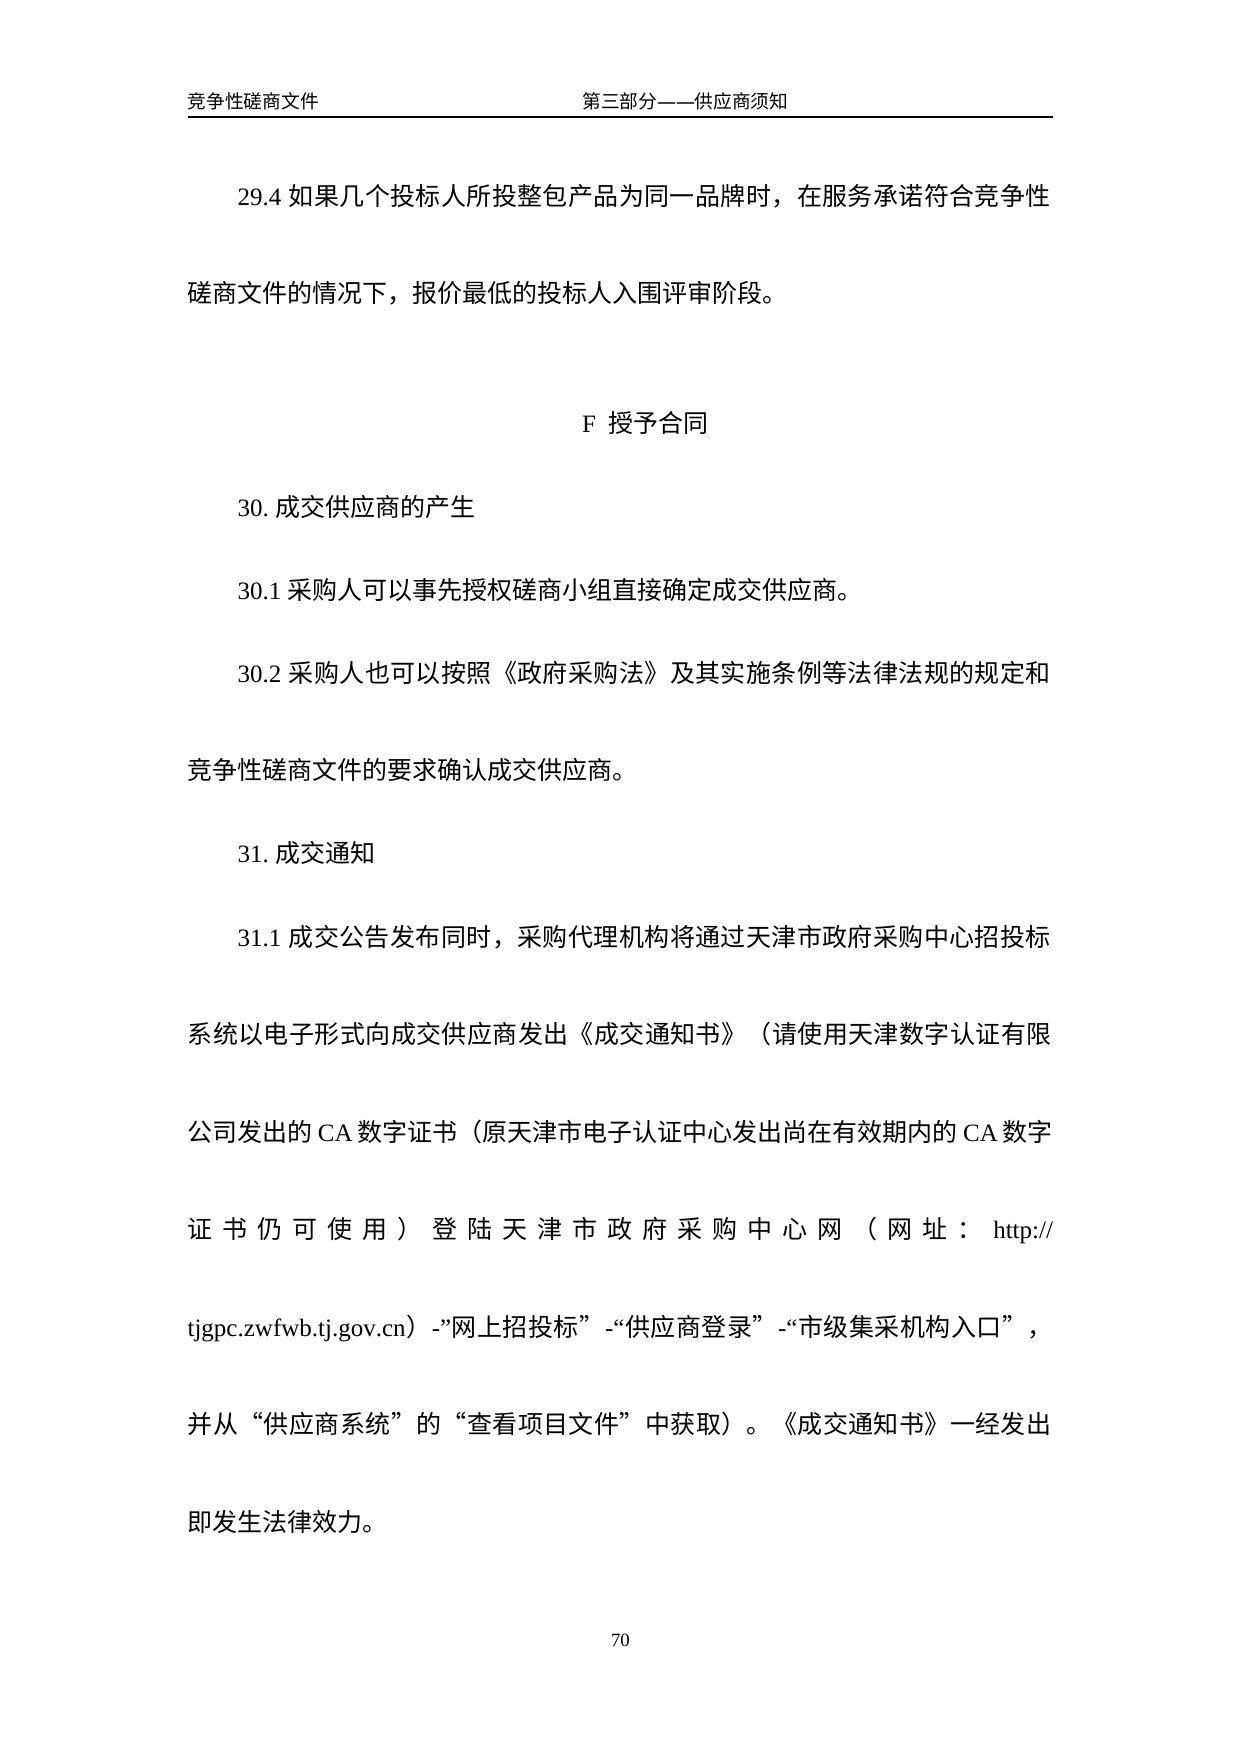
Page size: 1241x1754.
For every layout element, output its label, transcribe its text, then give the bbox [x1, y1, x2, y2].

text 29.4 如果几个投标人所投整包产品为同一品牌时，在服务承诺符合竞争性磋商文件的情况下，报价最低的投标人入围评审阶段。 [187, 162, 1053, 324]
text F 授予合同 [187, 389, 1053, 454]
text 30.2 采购人也可以按照《政府采购法》及其实施条例等法律法规的规定和竞争性磋商文件的要求确认成交供应商。 [187, 639, 1053, 801]
text 31.1 成交公告发布同时，采购代理机构将通过天津市政府采购中心招投标系统以电子形式向成交供应商发出《成交通知书》（请使用天津数字认证有限公司发出的CA数字证书（原天津市电子认证中心发出尚在有效期内的CA数字证书仍可使用）登陆天津市政府采购中心网（网址：http://tjgpc.zwfwb.tj.gov.cn）-”网上招投标”-“供应商登录”-“市级集采机构入口”，并从“供应商系统”的“查看项目文件”中获取）。《成交通知书》一经发出即发生法律效力。 [187, 903, 1053, 1553]
text 31. 成交通知 [187, 819, 1053, 884]
text 30. 成交供应商的产生 [187, 473, 1053, 538]
text 30.1 采购人可以事先授权磋商小组直接确定成交供应商。 [187, 556, 1053, 621]
